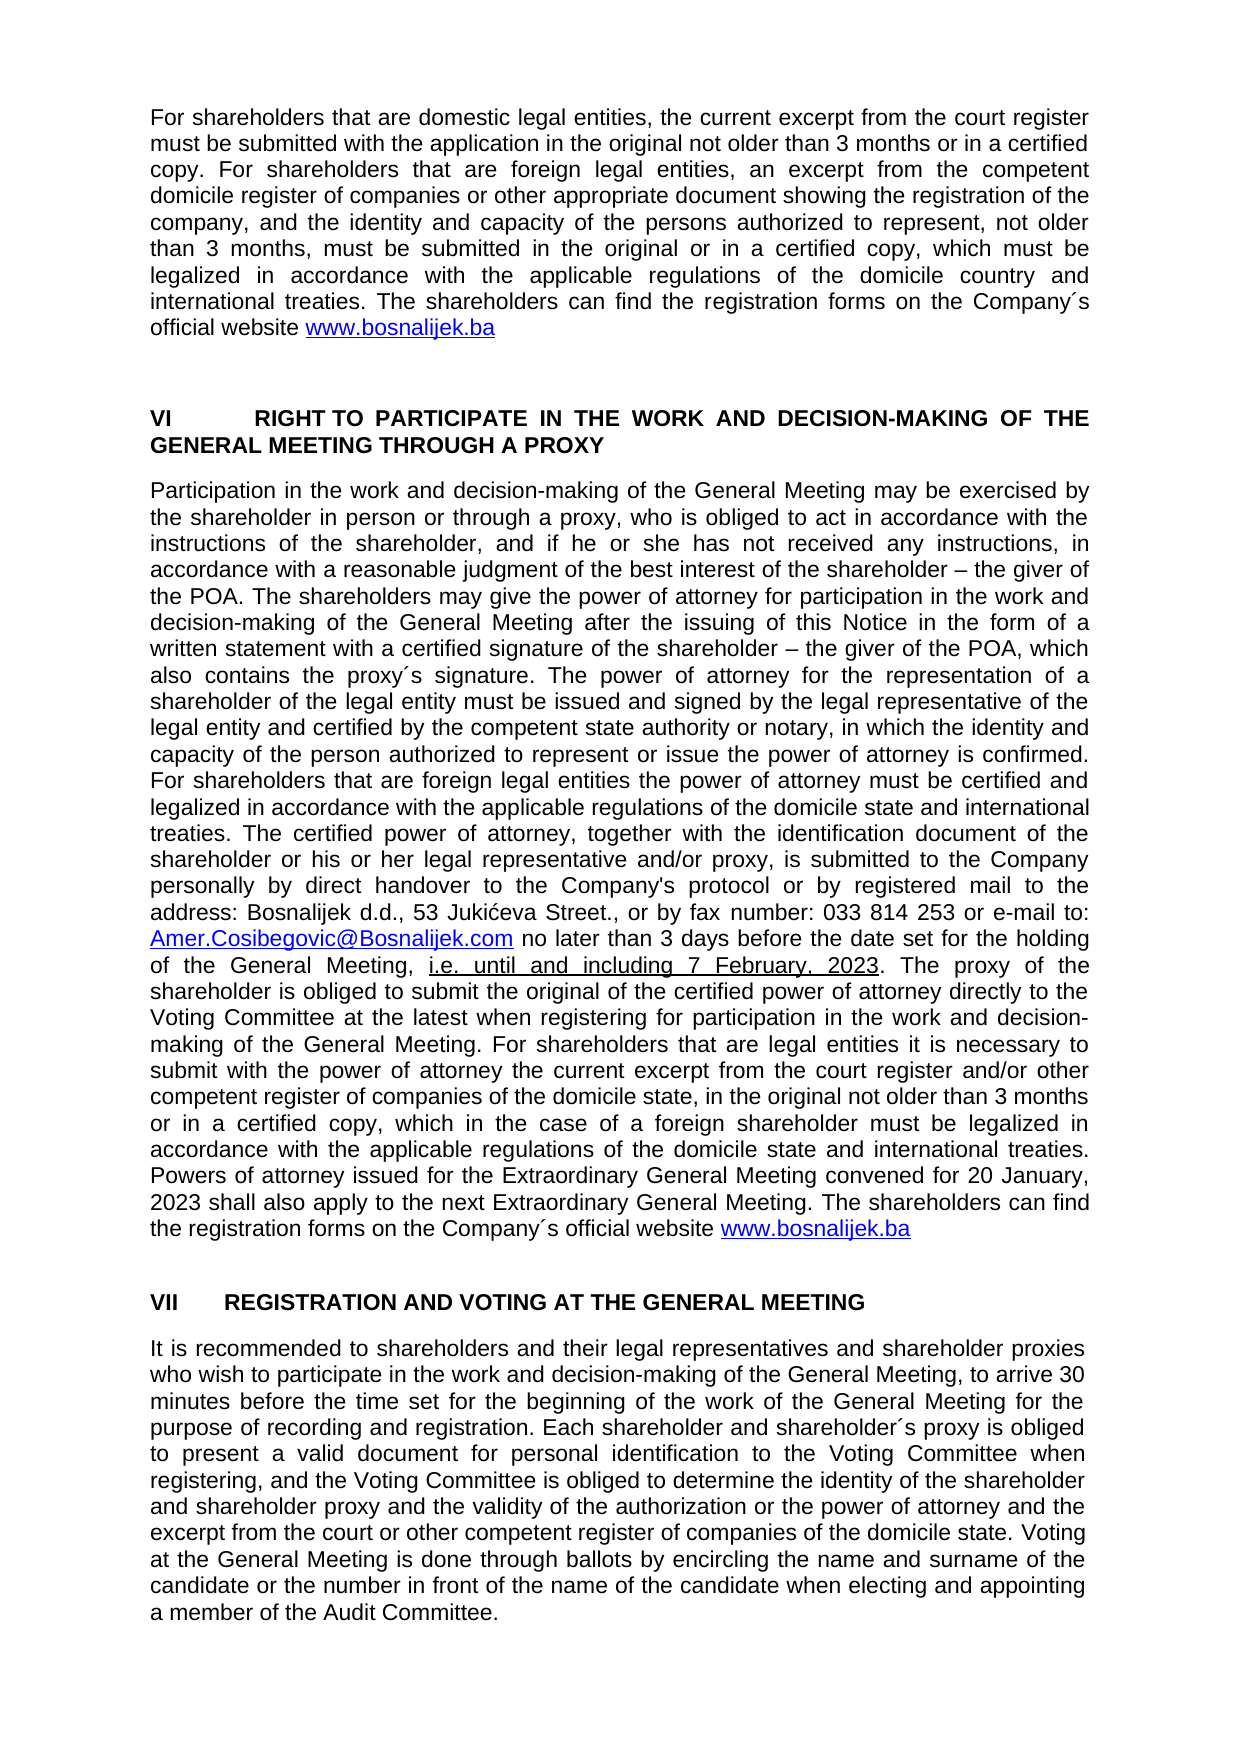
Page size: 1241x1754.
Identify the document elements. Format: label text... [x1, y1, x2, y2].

text VI RIGHT TO PARTICIPATE IN THE WORK AND DECISION-MAKING OF THE GENERAL MEETING THROUGH A PROXY [150, 405, 1090, 458]
text Participation in the work and decision-making of the General Meeting may be exercised by the shareholder in person or through a proxy, who is obliged to act in accordance with the instructions of the shareholder, and if he or she has not received any instructions, in accordance with a reasonable judgment of the best interest of the shareholder – the giver of the POA. The shareholders may give the power of attorney for participation in the work and decision-making of the General Meeting after the issuing of this Notice in the form of a written statement with a certified signature of the shareholder – the giver of the POA, which also contains the proxy´s signature. The power of attorney for the representation of a shareholder of the legal entity must be issued and signed by the legal representative of the legal entity and certified by the competent state authority or notary, in which the identity and capacity of the person authorized to represent or issue the power of attorney is confirmed. For shareholders that are foreign legal entities the power of attorney must be certified and legalized in accordance with the applicable regulations of the domicile state and international treaties. The certified power of attorney, together with the identification document of the shareholder or his or her legal representative and/or proxy, is submitted to the Company personally by direct handover to the Company's protocol or by registered mail to the address: Bosnalijek d.d., 53 Jukićeva Street., or by fax number: 033 814 253 or e-mail to: Amer.Cosibegovic@Bosnalijek.com no later than 3 days before the date set for the holding of the General Meeting, i.e. until and including 7 February, 2023. The proxy of the shareholder is obliged to submit the original of the certified power of attorney directly to the Voting Committee at the latest when registering for participation in the work and decision-making of the General Meeting. For shareholders that are legal entities it is necessary to submit with the power of attorney the current excerpt from the court register and/or other competent register of companies of the domicile state, in the original not older than 3 months or in a certified copy, which in the case of a foreign shareholder must be legalized in accordance with the applicable regulations of the domicile state and international treaties. Powers of attorney issued for the Extraordinary General Meeting convened for 20 January, 2023 shall also apply to the next Extraordinary General Meeting. The shareholders can find the registration forms on the Company´s official website www.bosnalijek.ba [150, 477, 1090, 1241]
text It is recommended to shareholders and their legal representatives and shareholder proxies who wish to participate in the work and decision-making of the General Meeting, to arrive 30 minutes before the time set for the beginning of the work of the General Meeting for the purpose of recording and registration. Each shareholder and shareholder´s proxy is obliged to present a valid document for personal identification to the Voting Committee when registering, and the Voting Committee is obliged to determine the identity of the shareholder and shareholder proxy and the validity of the authorization or the power of attorney and the excerpt from the court or other competent register of companies of the domicile state. Voting at the General Meeting is done through ballots by encircling the name and surname of the candidate or the number in front of the name of the candidate when electing and appointing a member of the Audit Committee. [150, 1335, 1086, 1625]
text For shareholders that are domestic legal entities, the current excerpt from the court register must be submitted with the application in the original not older than 3 months or in a certified copy. For shareholders that are foreign legal entities, an excerpt from the competent domicile register of companies or other appropriate document showing the registration of the company, and the identity and capacity of the persons authorized to represent, not older than 3 months, must be submitted in the original or in a certified copy, which must be legalized in accordance with the applicable regulations of the domicile country and international treaties. The shareholders can find the registration forms on the Company´s official website www.bosnalijek.ba [150, 103, 1090, 341]
text VII REGISTRATION AND VOTING AT THE GENERAL MEETING [150, 1289, 1086, 1316]
